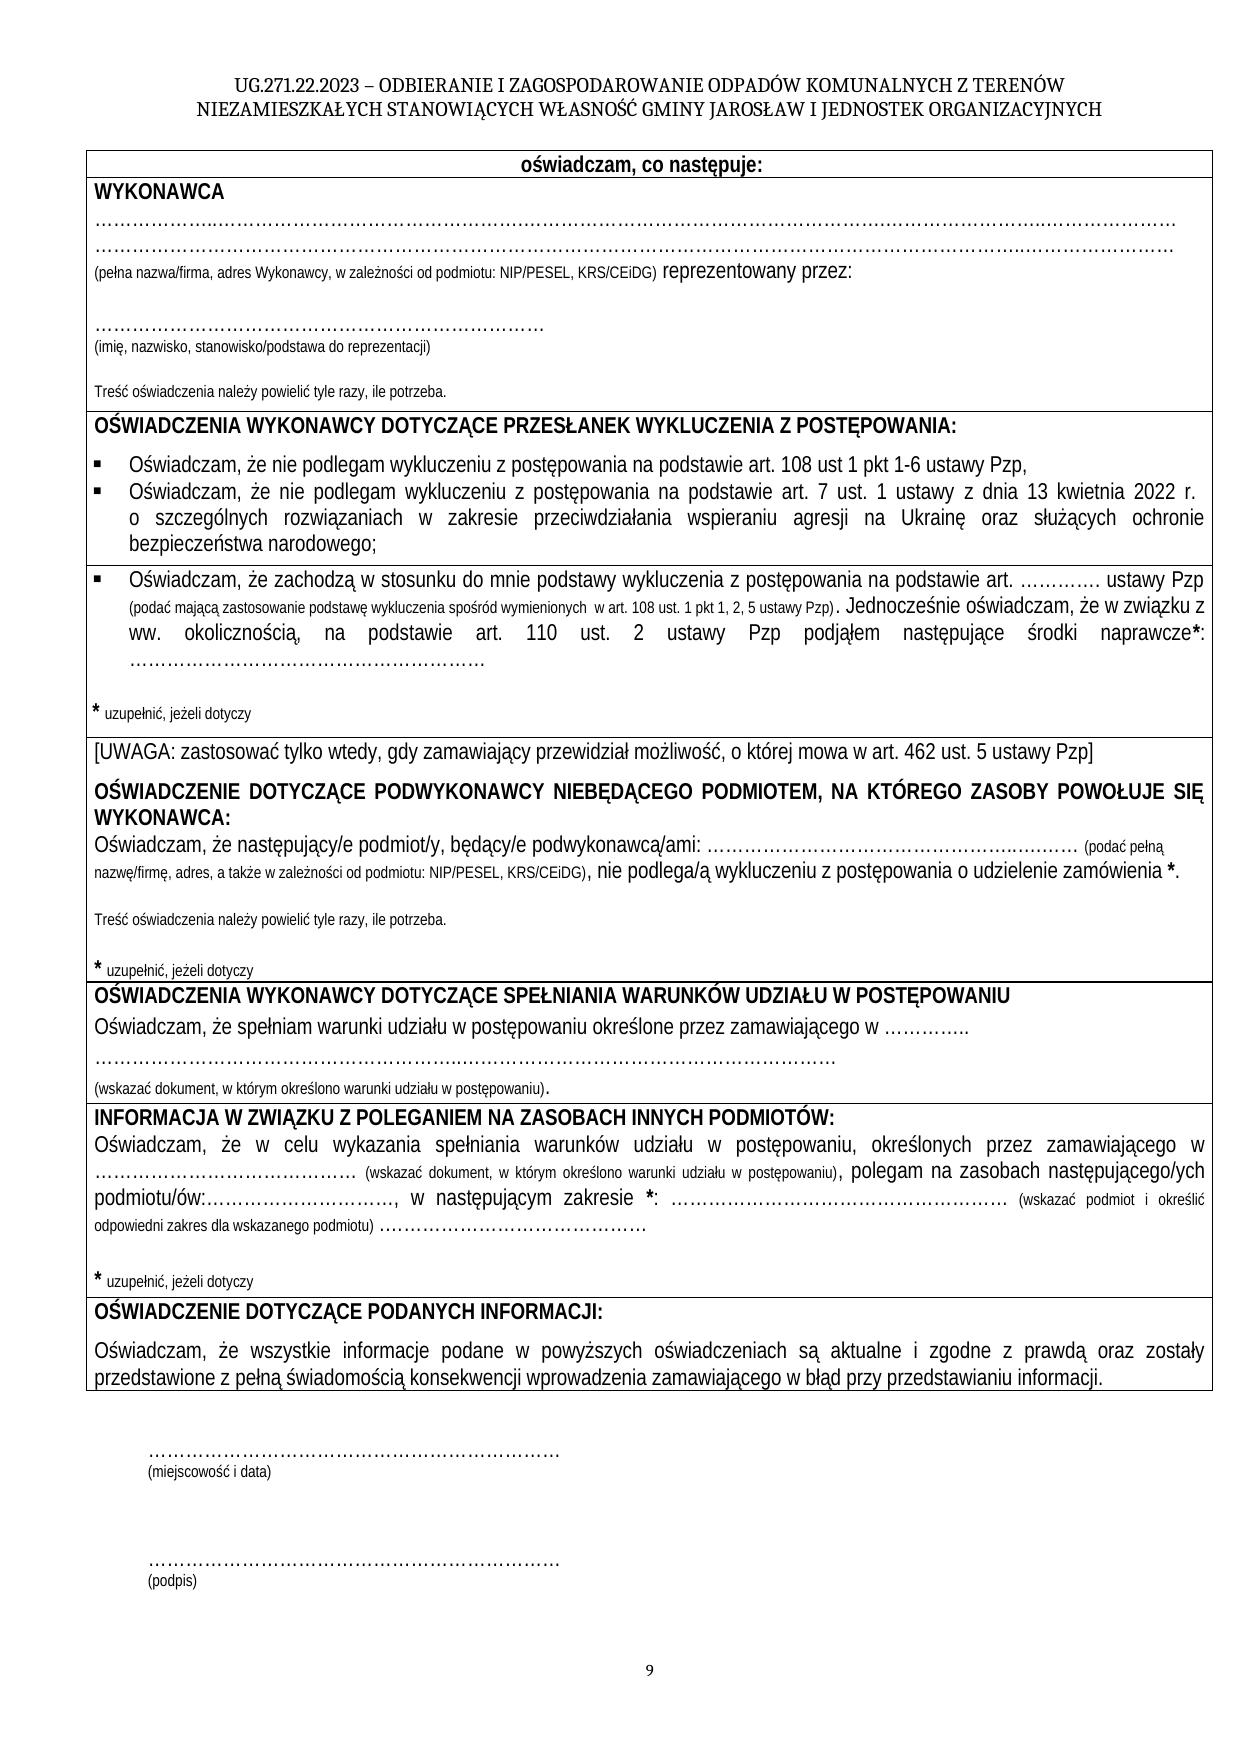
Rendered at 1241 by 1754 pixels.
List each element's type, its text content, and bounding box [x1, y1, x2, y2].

text (podpis) [148, 1571, 1136, 1590]
table_cell OŚWIADCZENIA WYKONAWCY DOTYCZĄCE SPEŁNIANIA WARUNKÓW UDZIAŁU W POSTĘPOWANIU Oświadczam, że spełniam warunki udziału w postępowaniu określone przez zamawiającego w …………..…………………………………………………..…………………………………………………… (wskazać dokument, w którym określono warunki udziału w postępowaniu). [87, 983, 1212, 1103]
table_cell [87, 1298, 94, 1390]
table_cell OŚWIADCZENIA WYKONAWCY DOTYCZĄCE PRZESŁANEK WYKLUCZENIA Z POSTĘPOWANIA: Oświadczam, że nie podlegam wykluczeniu z postępowania na podstawie art. 108 ust 1 pkt 1-6 ustawy Pzp, Oświadczam, że nie podlegam wykluczeniu z postępowania na podstawie art. 7 ust. 1 ustawy z dnia 13 kwietnia 2022 r. o szczególnych rozwiązaniach w zakresie przeciwdziałania wspieraniu agresji na Ukrainę oraz służących ochronie bezpieczeństwa narodowego; [87, 412, 1212, 565]
table_cell INFORMACJA W ZWIĄZKU Z POLEGANIEM NA ZASOBACH INNYCH PODMIOTÓW: Oświadczam, że w celu wykazania spełniania warunków udziału w postępowaniu, określonych przez zamawiającego w …………………………………… (wskazać dokument, w którym określono warunki udziału w postępowaniu), polegam na zasobach następującego/ych podmiotu/ów:…………………………, w następującym zakresie *: ……………………………………………… (wskazać podmiot i określić odpowiedni zakres dla wskazanego podmiotu) .…………………………………… * uzupełnić, jeżeli dotyczy [87, 1104, 1212, 1297]
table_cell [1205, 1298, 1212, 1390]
table_cell WYKONAWCA ………………..………………………………………….………………………………………………….……………………..………………… …………………………………………………………………………………………………………………………………..…………………… (pełna nazwa/firma, adres Wykonawcy, w zależności od podmiotu: NIP/PESEL, KRS/CEiDG) reprezentowany przez: ……………………………………………………………… (imię, nazwisko, stanowisko/podstawa do reprezentacji) Treść oświadczenia należy powielić tyle razy, ile potrzeba. [87, 178, 1212, 411]
text ………………………………………………………… [148, 1436, 1136, 1462]
text (miejscowość i data) [148, 1462, 1152, 1481]
table_cell Oświadczam, że zachodzą w stosunku do mnie podstawy wykluczenia z postępowania na podstawie art. …………. ustawy Pzp (podać mającą zastosowanie podstawę wykluczenia spośród wymienionych w art. 108 ust. 1 pkt 1, 2, 5 ustawy Pzp). Jednocześnie oświadczam, że w związku z ww. okolicznością, na podstawie art. 110 ust. 2 ustawy Pzp podjąłem następujące środki naprawcze*: ………………………………………………… * uzupełnić, jeżeli dotyczy [87, 566, 1212, 737]
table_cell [87, 151, 1212, 177]
table_cell [UWAGA: zastosować tylko wtedy, gdy zamawiający przewidział możliwość, o której mowa w art. 462 ust. 5 ustawy Pzp] OŚWIADCZENIE DOTYCZĄCE PODWYKONAWCY NIEBĘDĄCEGO PODMIOTEM, NA KTÓREGO ZASOBY POWOŁUJE SIĘ WYKONAWCA: Oświadczam, że następujący/e podmiot/y, będący/e podwykonawcą/ami: …………………………………………..….…… (podać pełną nazwę/firmę, adres, a także w zależności od podmiotu: NIP/PESEL, KRS/CEiDG), nie podlega/ą wykluczeniu z postępowania o udzielenie zamówienia *. Treść oświadczenia należy powielić tyle razy, ile potrzeba. * uzupełnić, jeżeli dotyczy [87, 738, 1212, 981]
text ………………………………………………………… [148, 1545, 1136, 1571]
